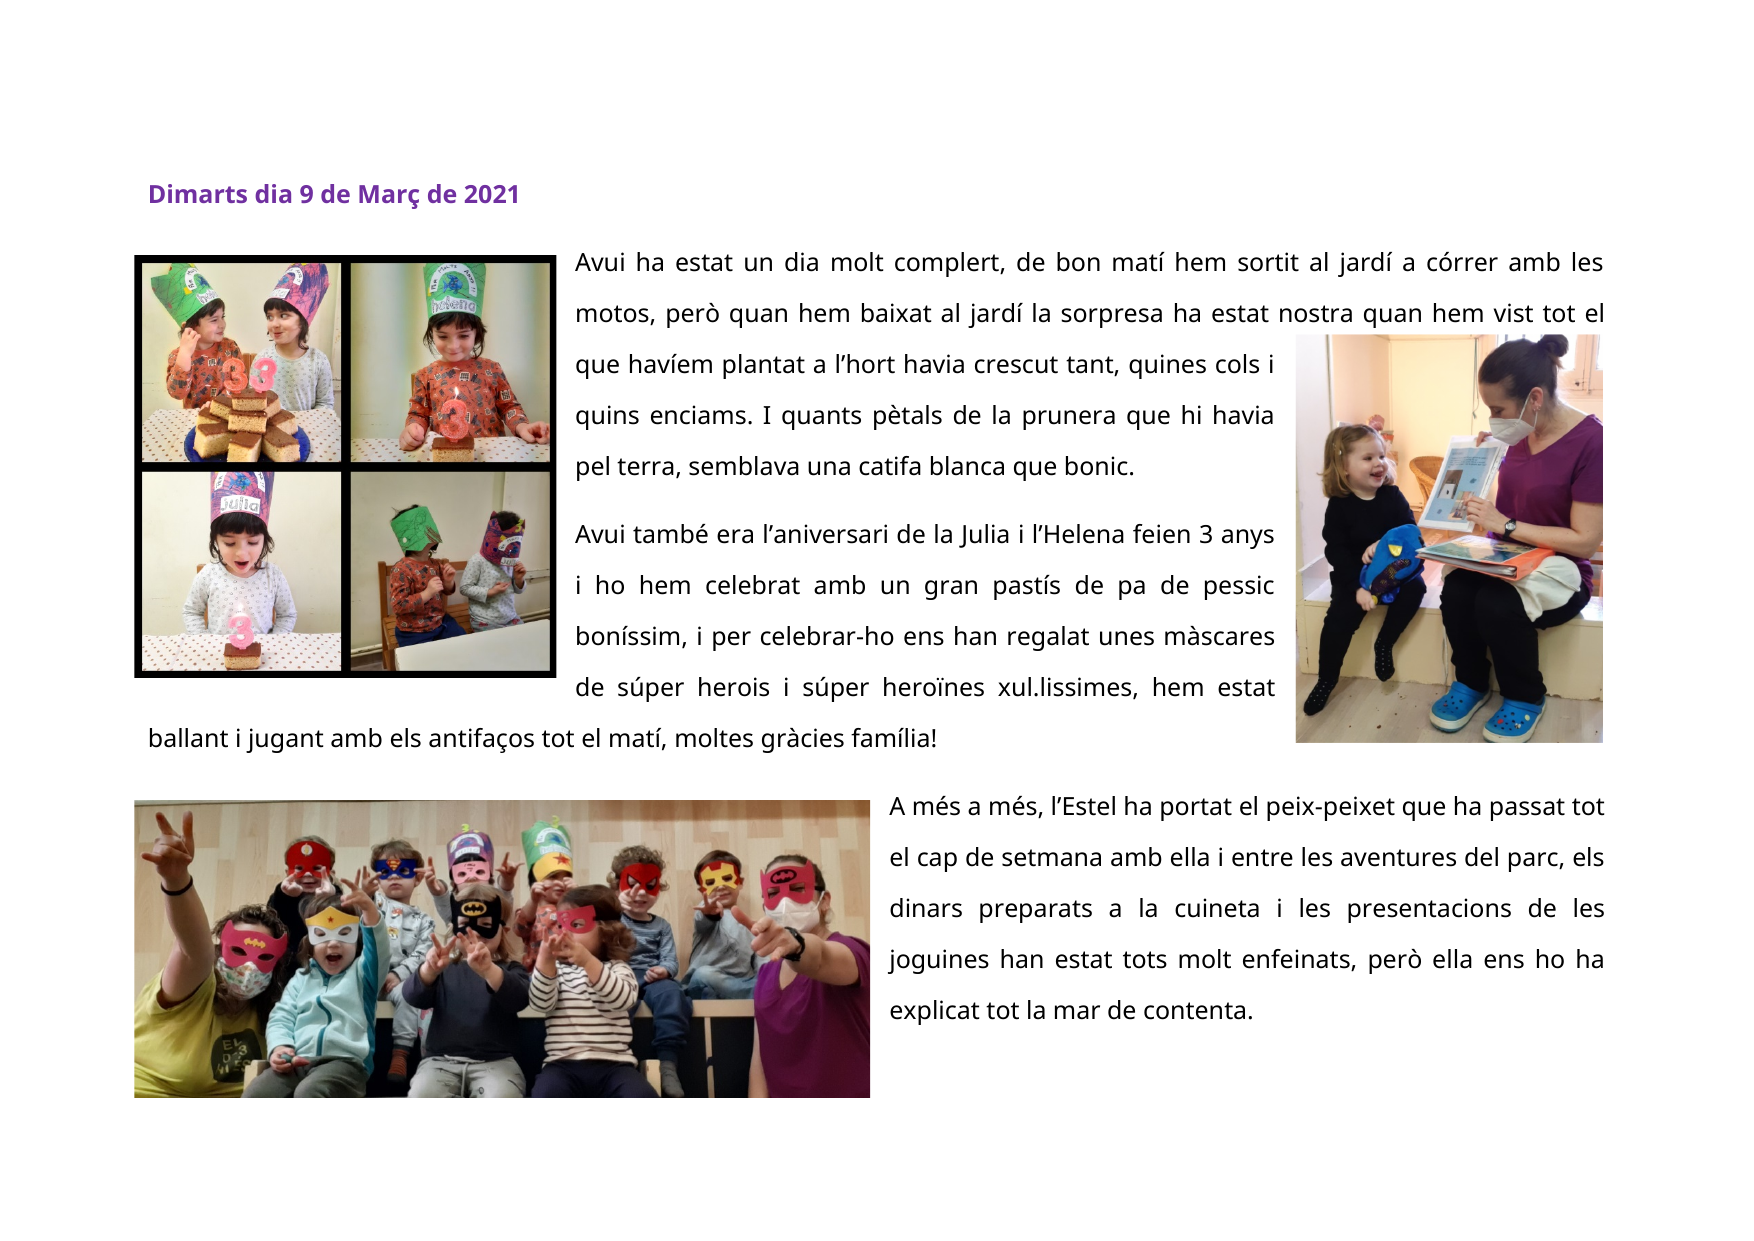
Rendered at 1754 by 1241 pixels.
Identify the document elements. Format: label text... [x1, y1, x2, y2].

text Dimarts dia 9 de Març de 2021 [148, 177, 1606, 211]
text A més a més, l’Estel ha portat el peix-peixet que ha passat tot el cap de setmana amb ella i entre les aventures del parc, els dinars preparats a la cuineta i les presentacions de les joguines han estat tots molt enfeinats, però ella ens ho ha explicat tot la mar de contenta. [148, 789, 1606, 1027]
picture [134, 800, 871, 1098]
text Avui ha estat un dia molt complert, de bon matí hem sortit al jardí a córrer amb les motos, però quan hem baixat al jardí la sorpresa ha estat nostra quan hem vist tot el que havíem plantat a l’hort havia crescut tant, quines cols i quins enciams. I quants pètals de la prunera que hi havia pel terra, semblava una catifa blanca que bonic. [148, 245, 1606, 483]
picture [134, 255, 557, 678]
picture [1296, 335, 1603, 742]
text Avui també era l’aniversari de la Julia i l’Helena feien 3 anys i ho hem celebrat amb un gran pastís de pa de pessic boníssim, i per celebrar-ho ens han regalat unes màscares de súper herois i súper heroïnes xul.lissimes, hem estat ballant i jugant amb els antifaços tot el matí, moltes gràcies família! [148, 517, 1606, 755]
